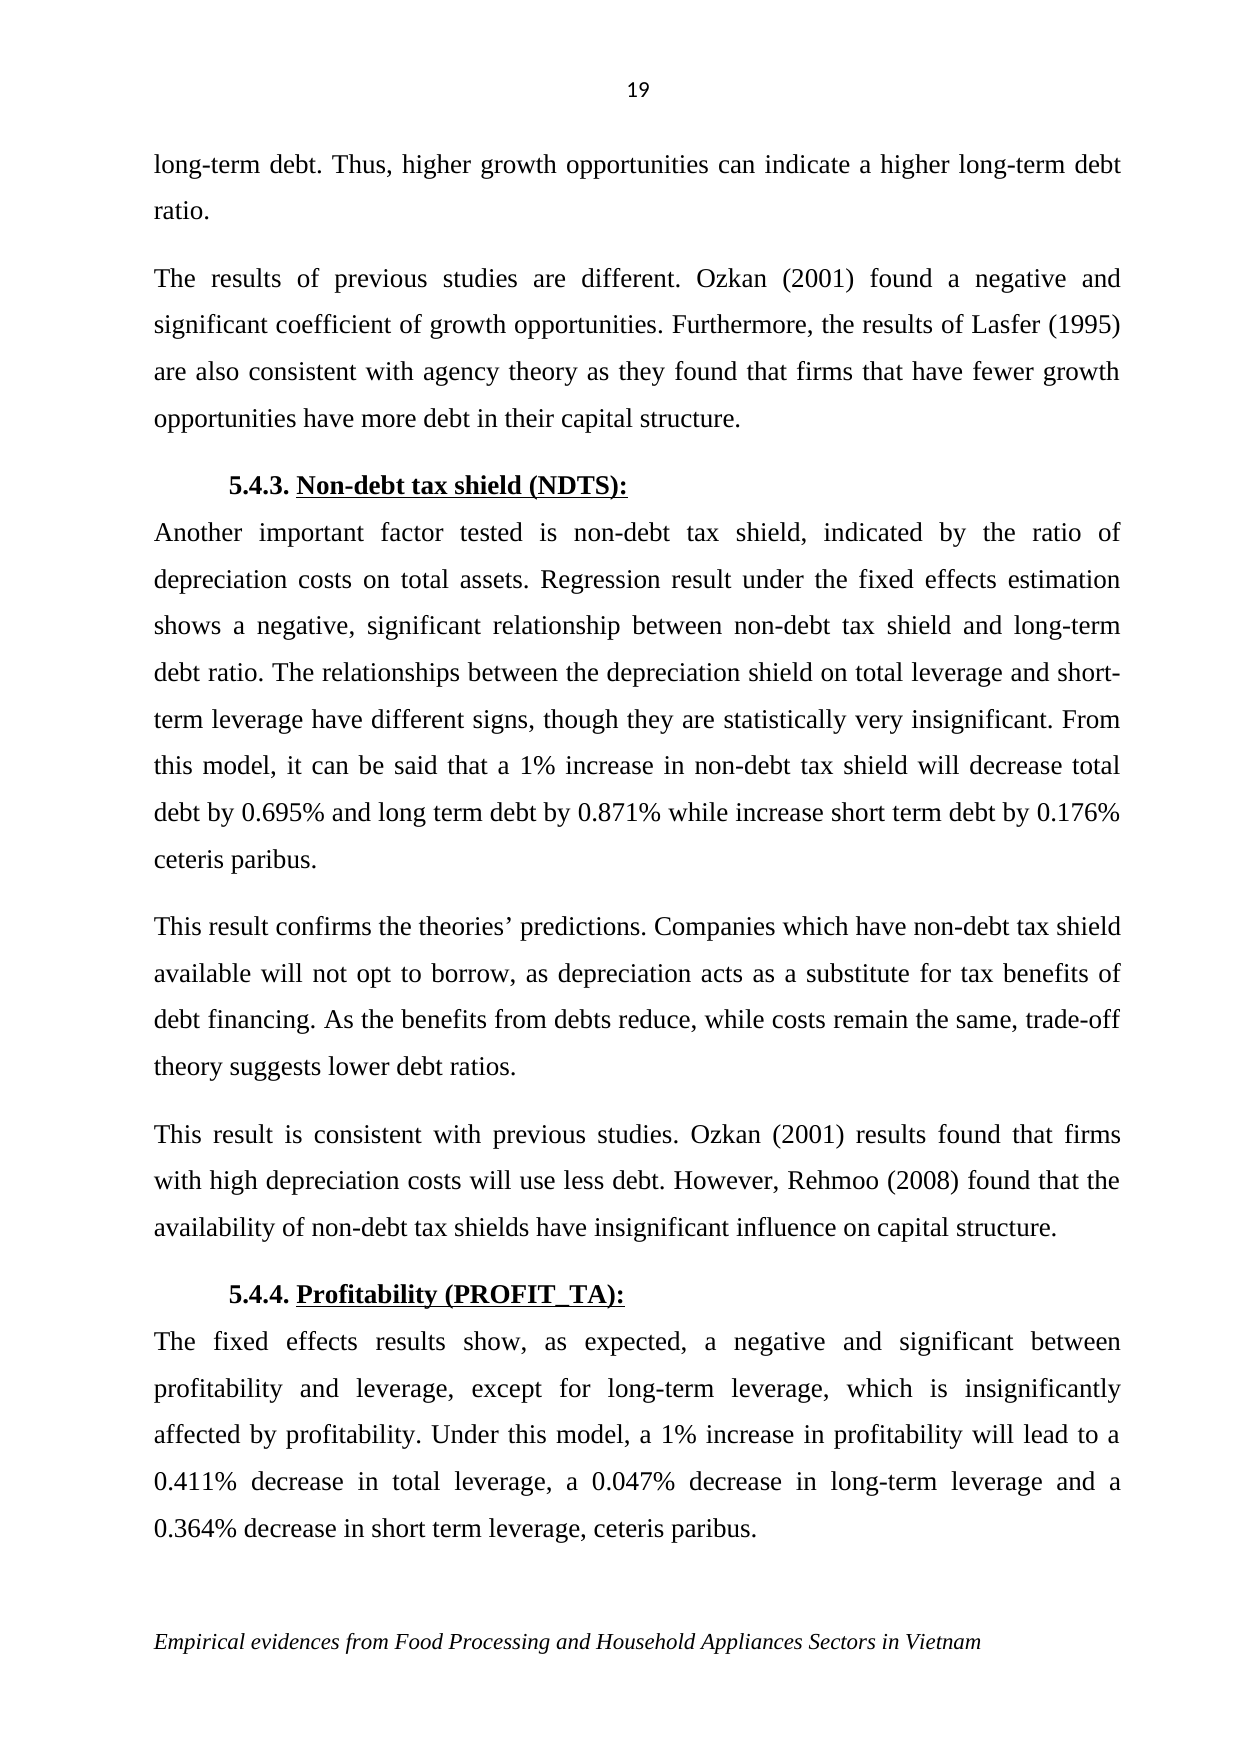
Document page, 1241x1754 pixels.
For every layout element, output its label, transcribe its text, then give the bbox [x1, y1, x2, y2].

subtitle 5.4.3. Non-debt tax shield (NDTS): [153, 469, 1122, 501]
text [153, 148, 1122, 226]
text The fixed effects results show, as expected, a negative and significant between profitability and leverage, except for long-term leverage, which is insignificantly affected by profitability. Under this model, a 1% increase in profitability will lead to a 0.411% decrease in total leverage, a 0.047% decrease in long-term leverage and a 0.364% decrease in short term leverage, ceteris paribus. [153, 1325, 1122, 1543]
subtitle 5.4.4. Profitability (PROFIT_TA): [153, 1278, 1122, 1310]
text Another important factor tested is non-debt tax shield, indicated by the ratio of depreciation costs on total assets. Regression result under the fixed effects estimation shows a negative, significant relationship between non-debt tax shield and long-term debt ratio. The relationships between the depreciation shield on total leverage and short-term leverage have different signs, though they are statistically very insignificant. From this model, it can be said that a 1% increase in non-debt tax shield will decrease total debt by 0.695% and long term debt by 0.871% while increase short term debt by 0.176% ceteris paribus. [153, 516, 1122, 874]
text The results of previous studies are different. Ozkan (2001) found a negative and significant coefficient of growth opportunities. Furthermore, the results of Lasfer (1995) are also consistent with agency theory as they found that firms that have fewer growth opportunities have more debt in their capital structure. [153, 262, 1122, 433]
text This result confirms the theories’ predictions. Companies which have non-debt tax shield available will not opt to borrow, as depreciation acts as a substitute for tax benefits of debt financing. As the benefits from debts reduce, while costs remain the same, trade-off theory suggests lower debt ratios. [153, 910, 1122, 1081]
text This result is consistent with previous studies. Ozkan (2001) results found that firms with high depreciation costs will use less debt. However, Rehmoo (2008) found that the availability of non-debt tax shields have insignificant influence on capital structure. [153, 1118, 1122, 1242]
